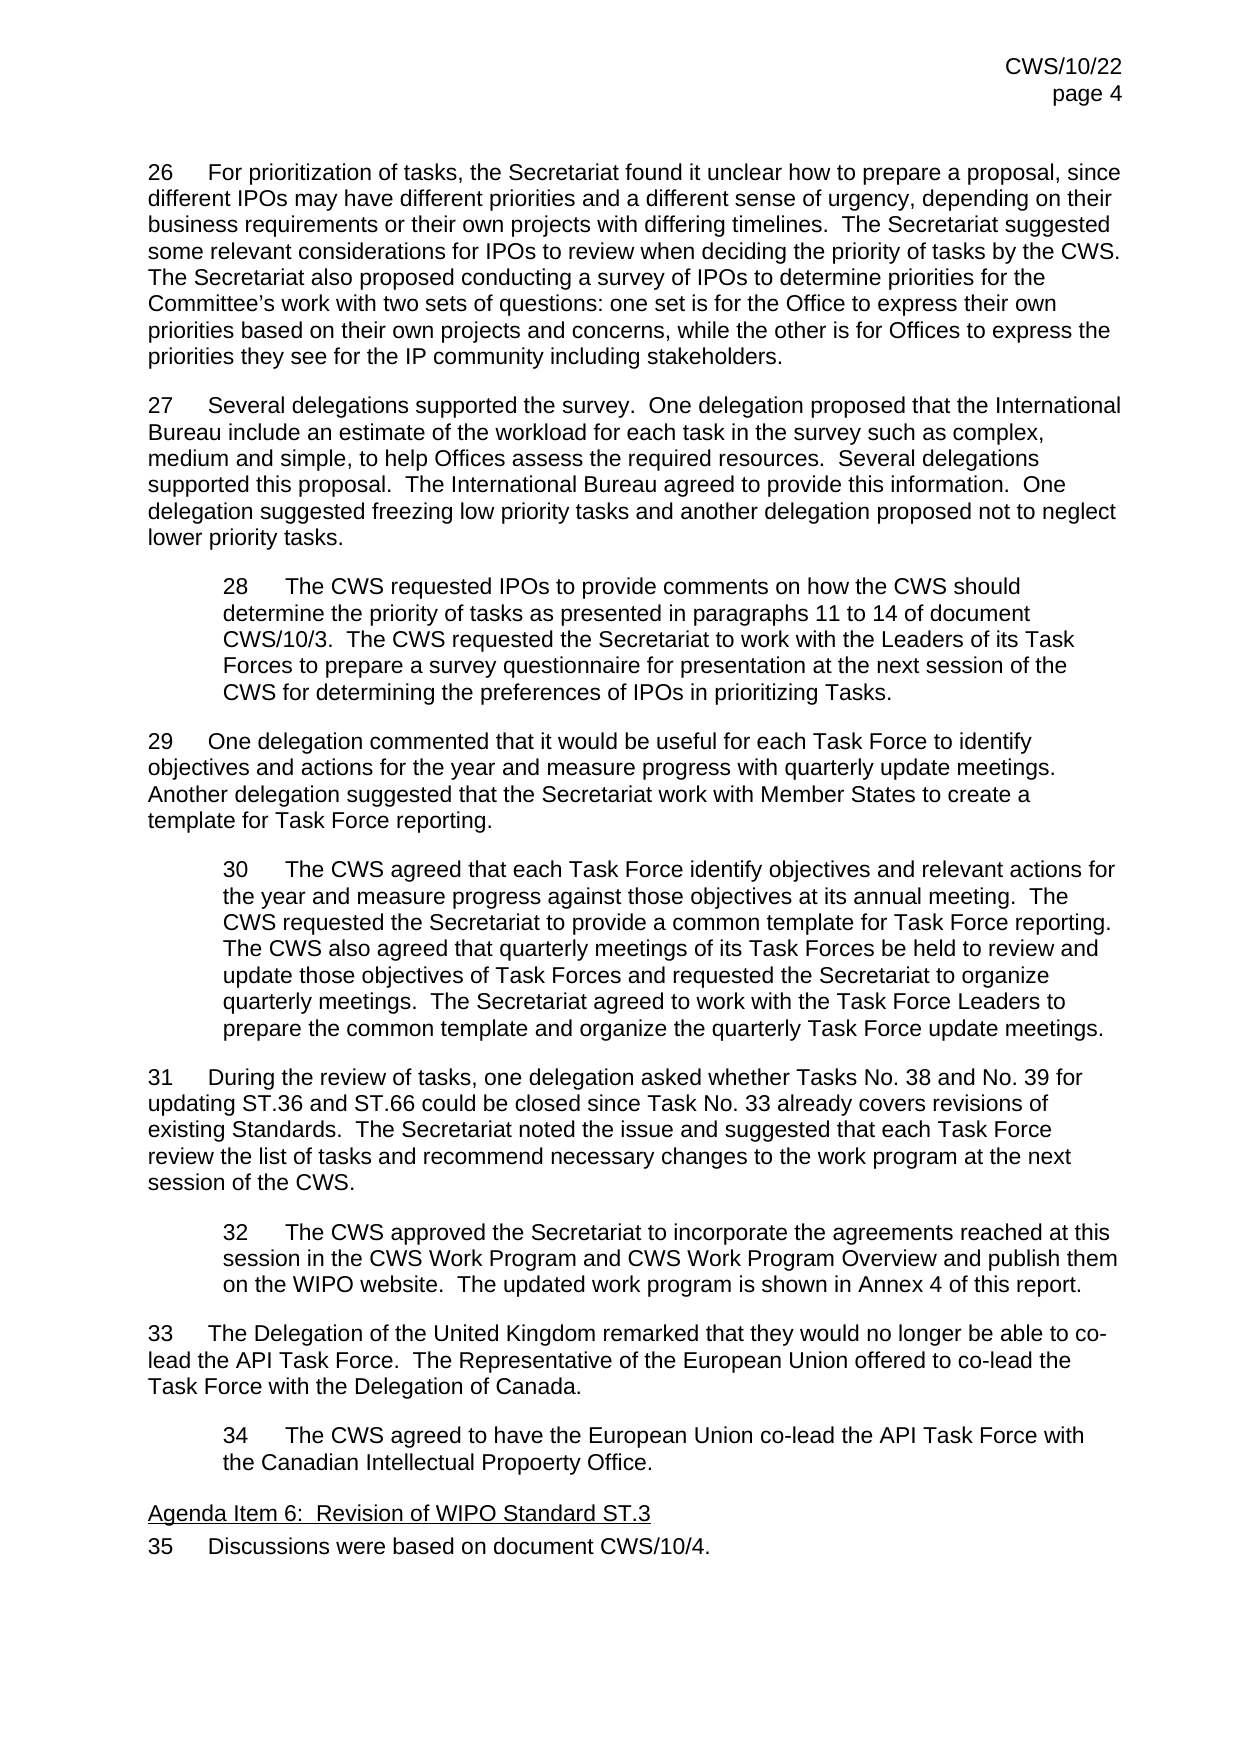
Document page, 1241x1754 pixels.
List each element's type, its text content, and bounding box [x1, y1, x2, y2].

text Discussions were based on document CWS/10/4. [148, 1533, 1122, 1559]
text Several delegations supported the survey. One delegation proposed that the International Bureau include an estimate of the workload for each task in the survey such as complex, medium and simple, to help Offices assess the required resources. Several delegations supported this proposal. The International Bureau agreed to provide this information. One delegation suggested freezing low priority tasks and another delegation proposed not to neglect lower priority tasks. [148, 392, 1122, 550]
text During the review of tasks, one delegation asked whether Tasks No. 38 and No. 39 for updating ST.36 and ST.66 could be closed since Task No. 33 already covers revisions of existing Standards. The Secretariat noted the issue and suggested that each Task Force review the list of tasks and recommend necessary changes to the work program at the next session of the CWS. [148, 1064, 1122, 1196]
subtitle Agenda Item 6: Revision of WIPO Standard ST.3 [148, 1500, 1122, 1526]
text The Delegation of the United Kingdom remarked that they would no longer be able to co-lead the API Task Force. The Representative of the European Union offered to co-lead the Task Force with the Delegation of Canada. [148, 1320, 1122, 1399]
text The CWS agreed to have the European Union co-lead the API Task Force with the Canadian Intellectual Propoerty Office. [223, 1422, 1122, 1475]
text The CWS approved the Secretariat to incorporate the agreements reached at this session in the CWS Work Program and CWS Work Program Overview and publish them on the WIPO website. The updated work program is shown in Annex 4 of this report. [223, 1218, 1122, 1297]
text One delegation commented that it would be useful for each Task Force to identify objectives and actions for the year and measure progress with quarterly update meetings. Another delegation suggested that the Secretariat work with Member States to create a template for Task Force reporting. [148, 728, 1122, 833]
text The CWS agreed that each Task Force identify objectives and relevant actions for the year and measure progress against those objectives at its annual meeting. The CWS requested the Secretariat to provide a common template for Task Force reporting. The CWS also agreed that quarterly meetings of its Task Forces be held to review and update those objectives of Task Forces and requested the Secretariat to organize quarterly meetings. The Secretariat agreed to work with the Task Force Leaders to prepare the common template and organize the quarterly Task Force update meetings. [223, 856, 1122, 1041]
text For prioritization of tasks, the Secretariat found it unclear how to prepare a proposal, since different IPOs may have different priorities and a different sense of urgency, depending on their business requirements or their own projects with differing timelines. The Secretariat suggested some relevant considerations for IPOs to review when deciding the priority of tasks by the CWS. The Secretariat also proposed conducting a survey of IPOs to determine priorities for the Committee’s work with two sets of questions: one set is for the Office to express their own priorities based on their own projects and concerns, while the other is for Offices to express the priorities they see for the IP community including stakeholders. [148, 158, 1122, 369]
text The CWS requested IPOs to provide comments on how the CWS should determine the priority of tasks as presented in paragraphs 11 to 14 of document CWS/10/3. The CWS requested the Secretariat to work with the Leaders of its Task Forces to prepare a survey questionnaire for presentation at the next session of the CWS for determining the preferences of IPOs in prioritizing Tasks. [223, 573, 1122, 705]
